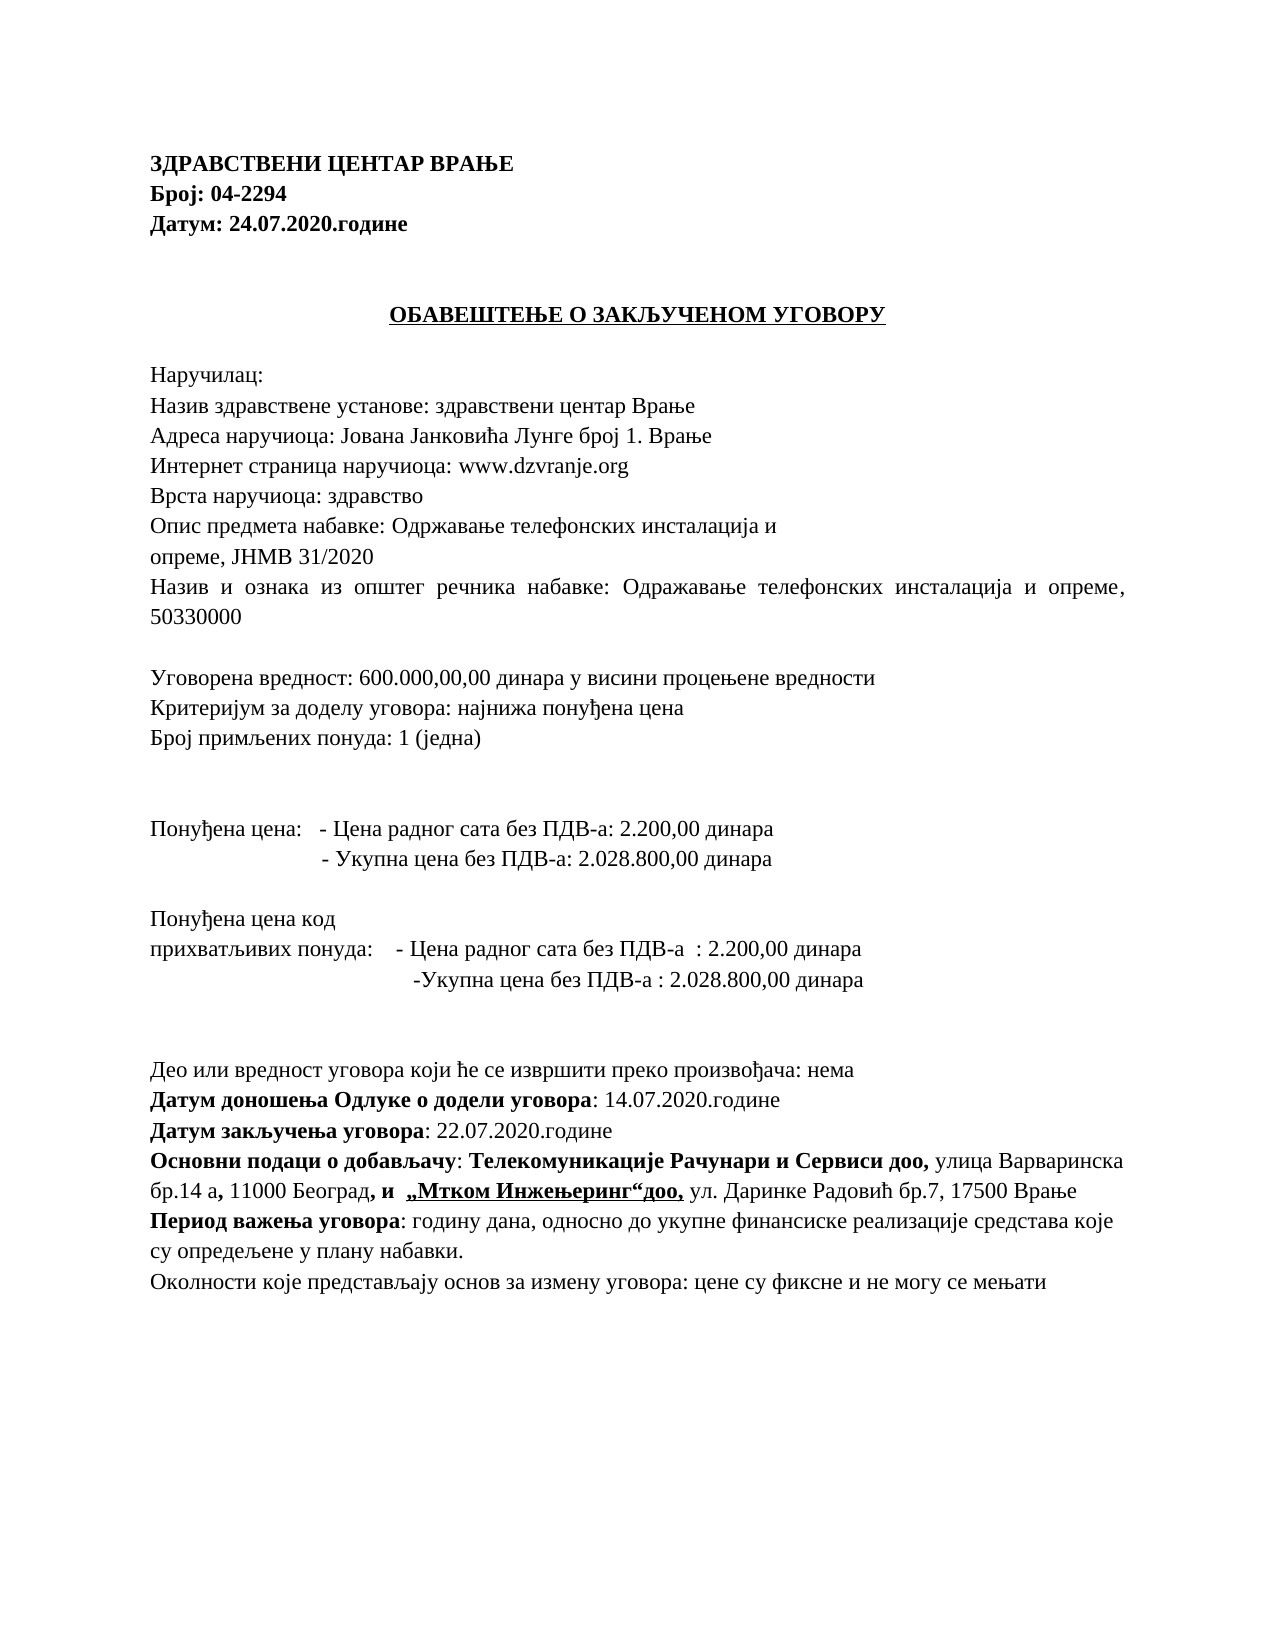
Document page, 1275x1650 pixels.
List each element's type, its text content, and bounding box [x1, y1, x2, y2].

text опреме, ЈНМВ 31/2020 [150, 543, 1125, 569]
text Понуђена цена: - Цена радног сата без ПДВ-а: 2.200,00 динара [150, 814, 1125, 841]
text Наручилац: [150, 361, 1125, 388]
text Датум доношења Одлуке о додели уговора: 14.07.2020.године [150, 1086, 1125, 1113]
text Датум: 24.07.2020.године [150, 210, 1125, 237]
text Понуђена цена код [150, 905, 1125, 932]
text Интернет страница наручиоца: www.dzvranje.org [150, 452, 1125, 478]
text Део или вредност уговора који ће се извршити преко произвођача: нема [150, 1056, 1125, 1083]
text Врста наручиоца: здравство [150, 482, 1125, 509]
text Назив здравствене установе: здравствени центар Врање [150, 392, 1125, 418]
text Опис предмета набавке: Oдржавање телефонских инсталација и [150, 512, 1125, 539]
text ЗДРАВСТВЕНИ ЦЕНТАР ВРАЊЕ [150, 150, 1125, 176]
text Број примљених понуда: 1 (једна) [150, 724, 1125, 750]
text Критеријум за доделу уговора: најнижа понуђена цена [150, 694, 1125, 720]
text - Укупна цена без ПДВ-а: 2.028.800,00 динара [150, 845, 1125, 871]
text Адреса наручиоца: Јована Јанковића Лунге број 1. Врање [150, 422, 1125, 448]
text Околности које представљају основ за измену уговора: цене су фиксне и не могу се мењати [150, 1268, 1125, 1294]
text -Укупна цена без ПДВ-а : 2.028.800,00 динара [150, 966, 1125, 992]
text прихватљивих понуда: - Цена радног сата без ПДВ-а : 2.200,00 динара [150, 935, 1125, 962]
text Период важења уговора: годину дана, односно до укупне финансиске реализације средстава које су опредељене у плану набавки. [150, 1207, 1125, 1264]
text Датум закључења уговора: 22.07.2020.године [150, 1117, 1125, 1143]
text Назив и ознака из општег речника набавке: Одражавање телефонских инсталација и опреме, 50330000 [150, 573, 1125, 629]
text Број: 04-2294 [150, 180, 1125, 207]
text Уговорена вредност: 600.000,00,00 динара у висини процењене вредности [150, 663, 1125, 690]
text ОБАВЕШТЕЊЕ О ЗАКЉУЧЕНОМ УГОВОРУ [150, 301, 1125, 327]
text Основни подаци о добављачу: Телекомуникације Рачунари и Сервиси доо, улица Варваринска бр.14 а, 11000 Београд, и „Мтком Инжењеринг“доо, ул. Даринке Радовић бр.7, 17500 Врање [150, 1147, 1125, 1203]
